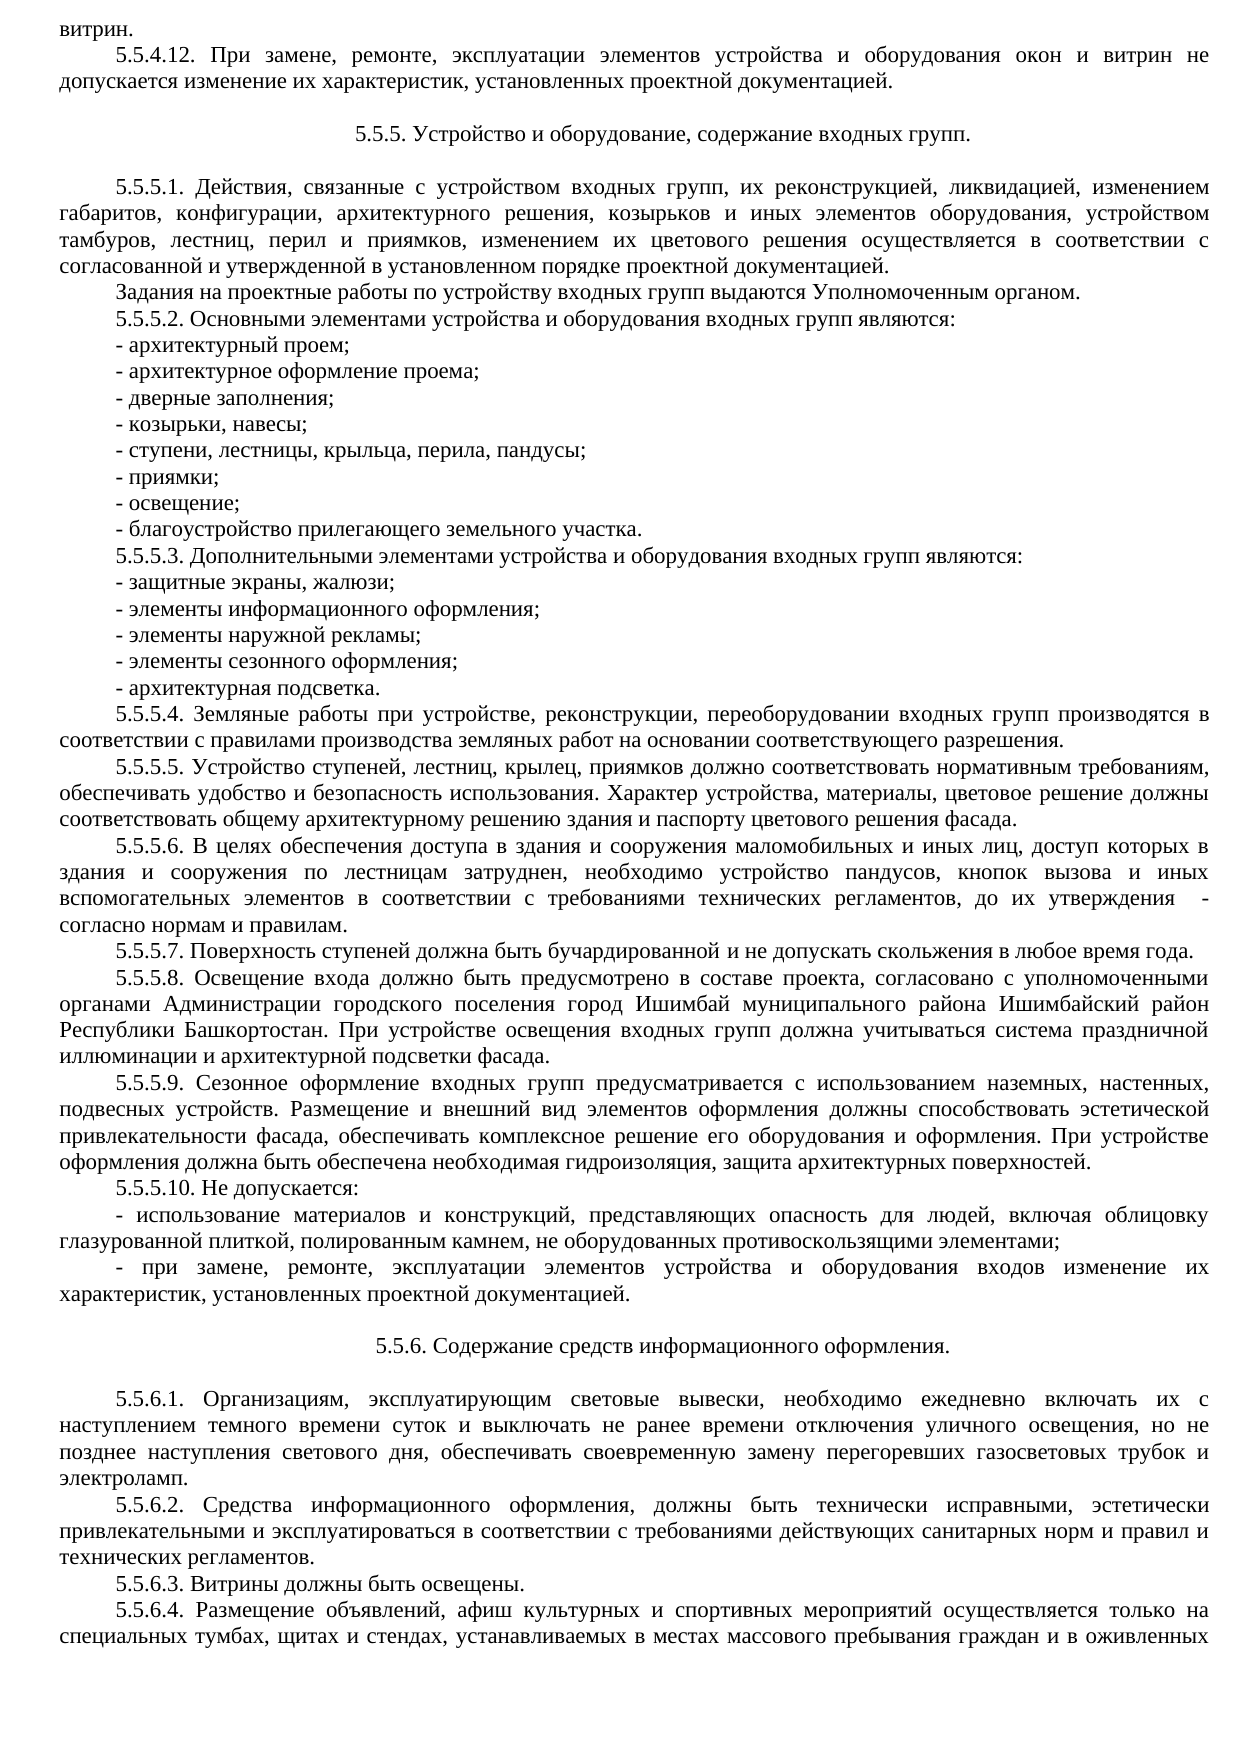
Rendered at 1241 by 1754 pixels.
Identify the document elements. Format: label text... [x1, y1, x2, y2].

text 5.5.6. Содержание средств информационного оформления. [59, 1332, 1211, 1359]
text - элементы информационного оформления; [59, 594, 1211, 621]
text Задания на проектные работы по устройству входных групп выдаются Уполномоченным органом. [59, 278, 1211, 305]
text 5.5.5.8. Освещение входа должно быть предусмотрено в составе проекта, согласовано с уполномоченными органами Администрации городского поселения город Ишимбай муниципального района Ишимбайский район Республики Башкортостан. При устройстве освещения входных групп должна учитываться система праздничной иллюминации и архитектурной подсветки фасада. [59, 963, 1211, 1069]
text - элементы сезонного оформления; [59, 647, 1211, 674]
text 5.5.5. Устройство и оборудование, содержание входных групп. [59, 120, 1211, 147]
text - ступени, лестницы, крыльца, перила, пандусы; [59, 436, 1211, 463]
text - использование материалов и конструкций, представляющих опасность для людей, включая облицовку глазурованной плиткой, полированным камнем, не оборудованных противоскользящими элементами; [59, 1201, 1211, 1253]
text - освещение; [59, 489, 1211, 516]
text 5.5.5.5. Устройство ступеней, лестниц, крылец, приямков должно соответствовать нормативным требованиям, обеспечивать удобство и безопасность использования. Характер устройства, материалы, цветовое решение должны соответствовать общему архитектурному решению здания и паспорту цветового решения фасада. [59, 753, 1211, 832]
text 5.5.5.4. Земляные работы при устройстве, реконструкции, переоборудовании входных групп производятся в соответствии с правилами производства земляных работ на основании соответствующего разрешения. [59, 700, 1211, 753]
text - защитные экраны, жалюзи; [59, 568, 1211, 594]
text 5.5.5.2. Основными элементами устройства и оборудования входных групп являются: [59, 305, 1211, 331]
text 5.5.5.10. Не допускается: [59, 1174, 1211, 1201]
text - архитектурный проем; [59, 331, 1211, 357]
text - приямки; [59, 463, 1211, 489]
text - дверные заполнения; [59, 384, 1211, 410]
text 5.5.5.6. В целях обеспечения доступа в здания и сооружения маломобильных и иных лиц, доступ которых в здания и сооружения по лестницам затруднен, необходимо устройство пандусов, кнопок вызова и иных вспомогательных элементов в соответствии с требованиями технических регламентов, до их утверждения - согласно нормам и правилам. [59, 832, 1211, 937]
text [59, 15, 1211, 41]
text - архитектурная подсветка. [59, 674, 1211, 700]
text 5.5.6.2. Средства информационного оформления, должны быть технически исправными, эстетически привлекательными и эксплуатироваться в соответствии с требованиями действующих санитарных норм и правил и технических регламентов. [59, 1491, 1211, 1570]
text 5.5.5.7. Поверхность ступеней должна быть бучардированной и не допускать скольжения в любое время года. [59, 937, 720, 963]
text 5.5.5.7. Поверхность ступеней должна быть бучардированной и не допускать скольжения в любое время года. [727, 937, 1211, 963]
text 5.5.6.3. Витрины должны быть освещены. [59, 1570, 1211, 1596]
text - благоустройство прилегающего земельного участка. [59, 516, 1211, 542]
text 5.5.4.12. При замене, ремонте, эксплуатации элементов устройства и оборудования окон и витрин не допускается изменение их характеристик, установленных проектной документацией. [59, 41, 1211, 94]
text - при замене, ремонте, эксплуатации элементов устройства и оборудования входов изменение их характеристик, установленных проектной документацией. [59, 1253, 1211, 1306]
text - козырьки, навесы; [59, 410, 1211, 436]
text - элементы наружной рекламы; [59, 621, 1211, 647]
text 5.5.6.1. Организациям, эксплуатирующим световые вывески, необходимо ежедневно включать их с наступлением темного времени суток и выключать не ранее времени отключения уличного освещения, но не позднее наступления светового дня, обеспечивать своевременную замену перегоревших газосветовых трубок и электроламп. [59, 1385, 1211, 1491]
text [59, 1596, 1211, 1649]
text - архитектурное оформление проема; [59, 357, 1211, 384]
text 5.5.5.3. Дополнительными элементами устройства и оборудования входных групп являются: [59, 542, 1211, 568]
text 5.5.5.1. Действия, связанные с устройством входных групп, их реконструкцией, ликвидацией, изменением габаритов, конфигурации, архитектурного решения, козырьков и иных элементов оборудования, устройством тамбуров, лестниц, перил и приямков, изменением их цветового решения осуществляется в соответствии с согласованной и утвержденной в установленном порядке проектной документацией. [59, 173, 1211, 278]
text 5.5.5.9. Сезонное оформление входных групп предусматривается с использованием наземных, настенных, подвесных устройств. Размещение и внешний вид элементов оформления должны способствовать эстетической привлекательности фасада, обеспечивать комплексное решение его оборудования и оформления. При устройстве оформления должна быть обеспечена необходимая гидроизоляция, защита архитектурных поверхностей. [59, 1069, 1211, 1174]
